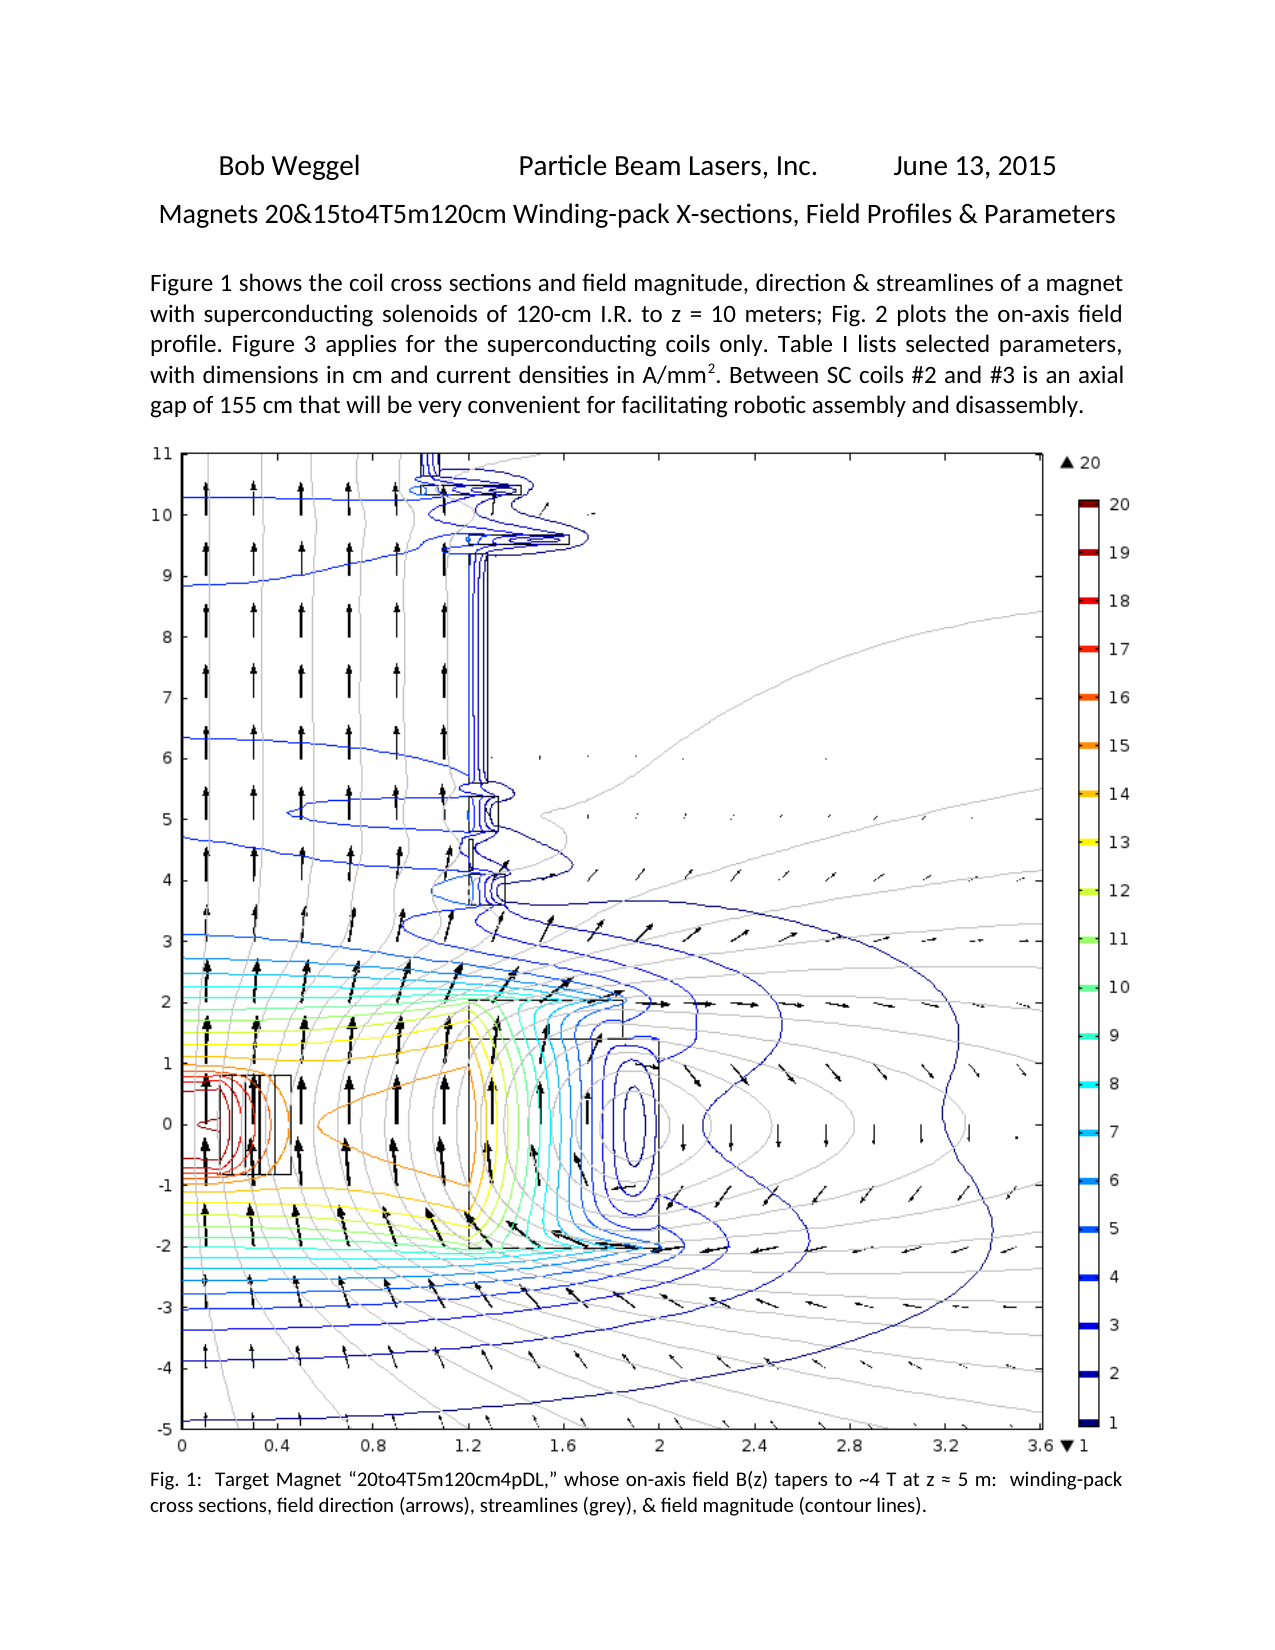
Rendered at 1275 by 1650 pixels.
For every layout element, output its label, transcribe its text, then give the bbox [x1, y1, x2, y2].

picture [150, 445, 1138, 1454]
text Fig. 1: Target Magnet “20to4T5m120cm4pDL,” whose on-axis field B(z) tapers to ~4 T at z ≈ 5 m: winding-pack cross sections, field direction (arrows), streamlines (grey), & field magnitude (contour lines). [150, 1467, 1125, 1517]
text Bob Weggel Particle Beam Lasers, Inc. June 13, 2015 [150, 147, 1125, 183]
text Magnets 20&15to4T5m120cm Winding-pack X-sections, Field Profiles & Parameters [150, 196, 1125, 230]
text Figure 1 shows the coil cross sections and field magnitude, direction & streamlines of a magnet with superconducting solenoids of 120-cm I.R. to z = 10 meters; Fig. 2 plots the on-axis field profile. Figure 3 applies for the superconducting coils only. Table I lists selected parameters, with dimensions in cm and current densities in A/mm2. Between SC coils #2 and #3 is an axial gap of 155 cm that will be very convenient for facilitating robotic assembly and disassembly. [150, 267, 1125, 420]
